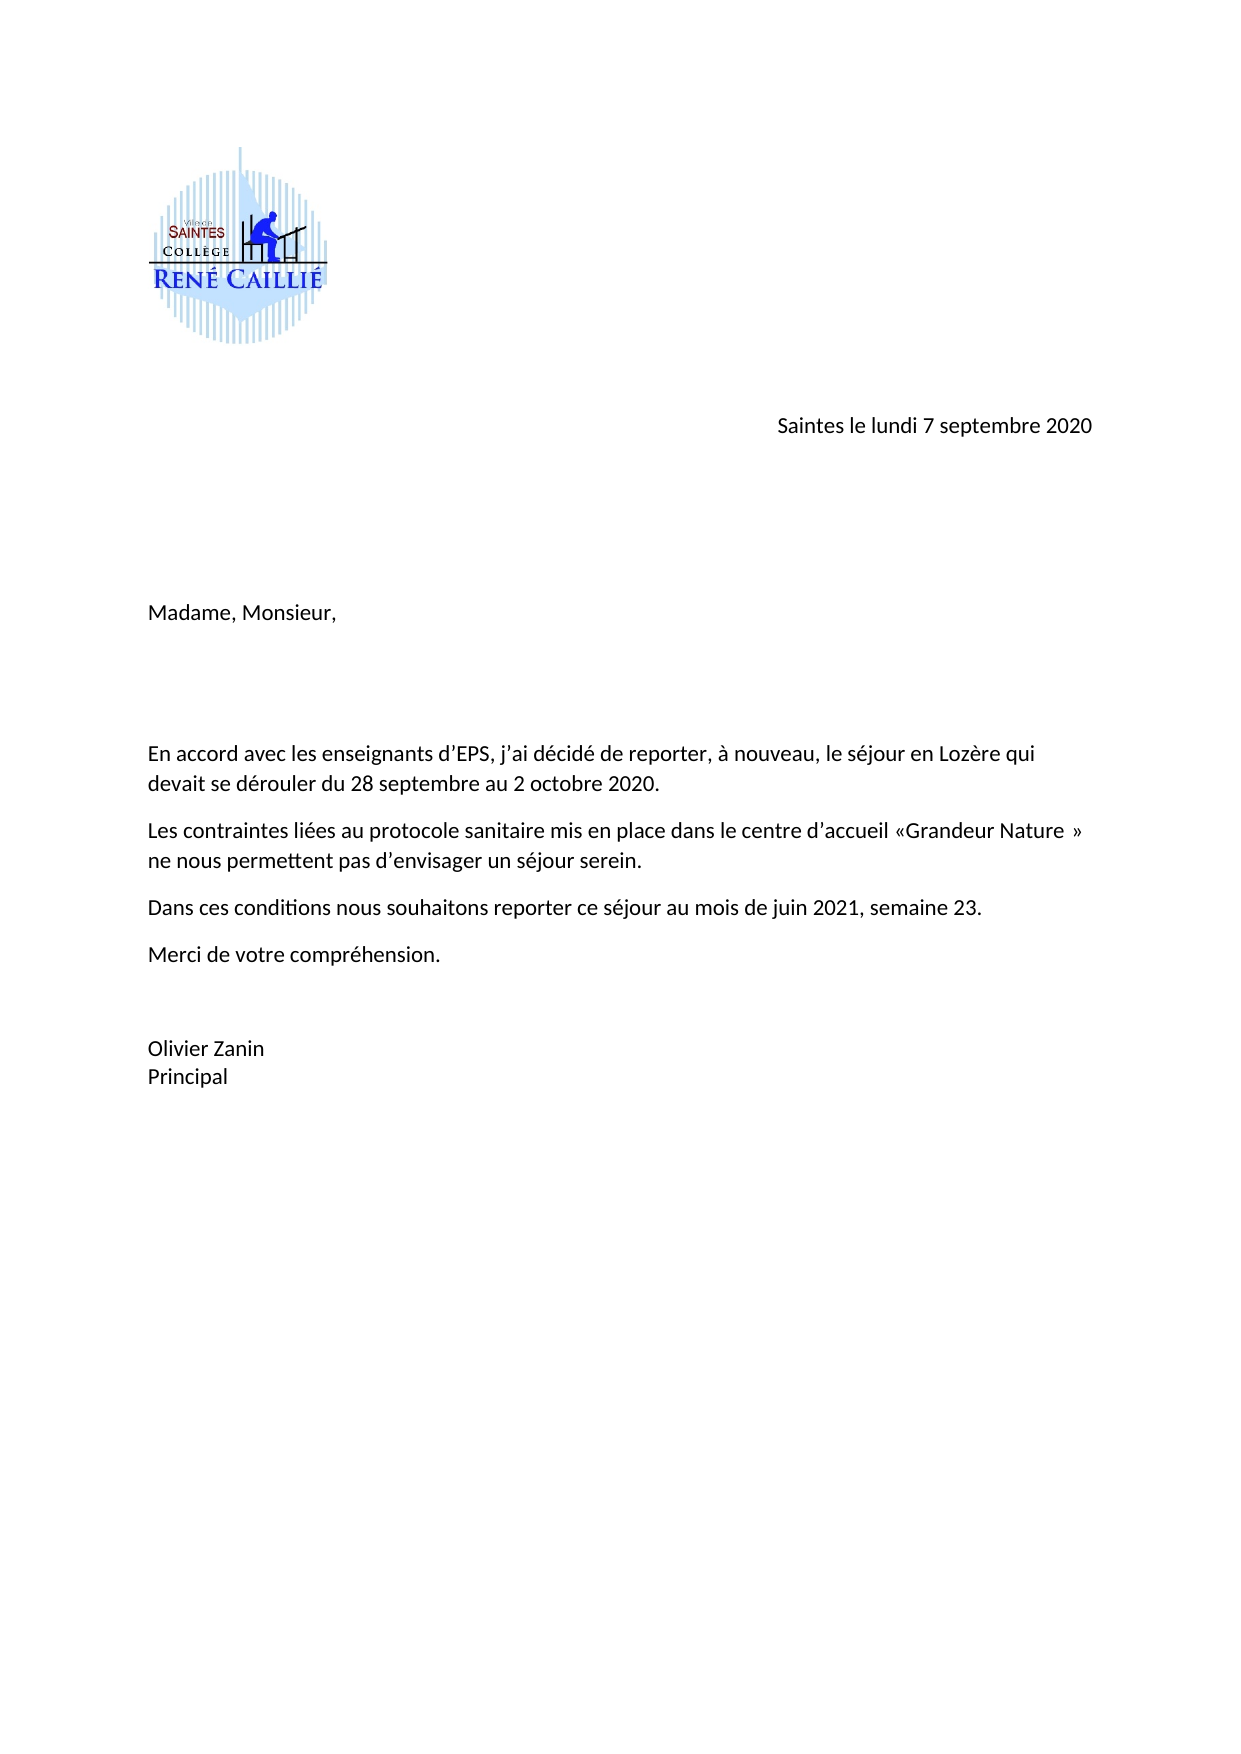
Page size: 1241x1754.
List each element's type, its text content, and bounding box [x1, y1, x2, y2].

text Madame, Monsieur, [148, 598, 1093, 626]
text Les contraintes liées au protocole sanitaire mis en place dans le centre d’accueil «Grandeur Nature » ne nous permettent pas d’envisager un séjour serein. [148, 816, 1093, 874]
text En accord avec les enseignants d’EPS, j’ai décidé de reporter, à nouveau, le séjour en Lozère qui devait se dérouler du 28 septembre au 2 octobre 2020. [148, 739, 1093, 797]
text Principal [148, 1062, 1093, 1090]
text Dans ces conditions nous souhaitons reporter ce séjour au mois de juin 2021, semaine 23. [148, 893, 1093, 921]
picture [147, 147, 328, 346]
text Saintes le lundi 7 septembre 2020 [148, 411, 1093, 439]
text Merci de votre compréhension. [148, 940, 1093, 968]
text Olivier Zanin [148, 1034, 1093, 1062]
